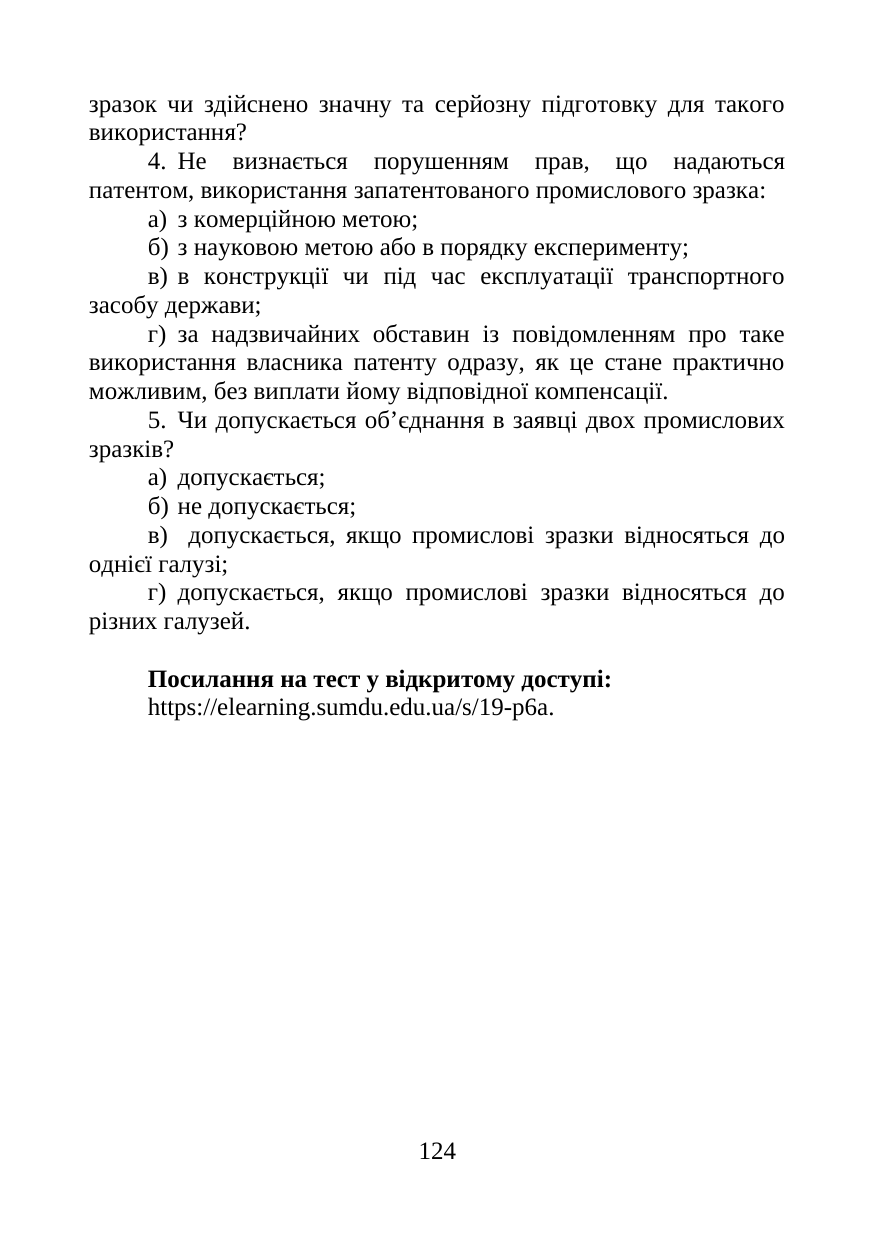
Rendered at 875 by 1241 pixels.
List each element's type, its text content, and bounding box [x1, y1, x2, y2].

list допускається, якщо промислові зразки відносяться до однієї галузі; [89, 520, 785, 577]
list не допускається; [89, 491, 785, 520]
text https://elearning.sumdu.edu.ua/s/19-p6a. [89, 692, 785, 721]
list допускається, якщо промислові зразки відносяться до різних галузей. [89, 577, 785, 635]
list з комерційною метою; [89, 204, 785, 232]
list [89, 89, 785, 146]
list за надзвичайних обставин із повідомленням про таке використання власника патенту одразу, як це стане практично можливим, без виплати йому відповідної компенсації. [89, 319, 785, 405]
list Чи допускається об’єднання в заявці двох промислових зразків? [89, 405, 785, 462]
text Посилання на тест у відкритому доступі: [89, 664, 785, 692]
list з науковою метою або в порядку експерименту; [89, 232, 785, 261]
list в конструкції чи під час експлуатації транспортного засобу держави; [89, 261, 785, 319]
list допускається; [89, 462, 785, 491]
list Не визнається порушенням прав, що надаються патентом, використання запатентованого промислового зразка: [89, 146, 785, 204]
